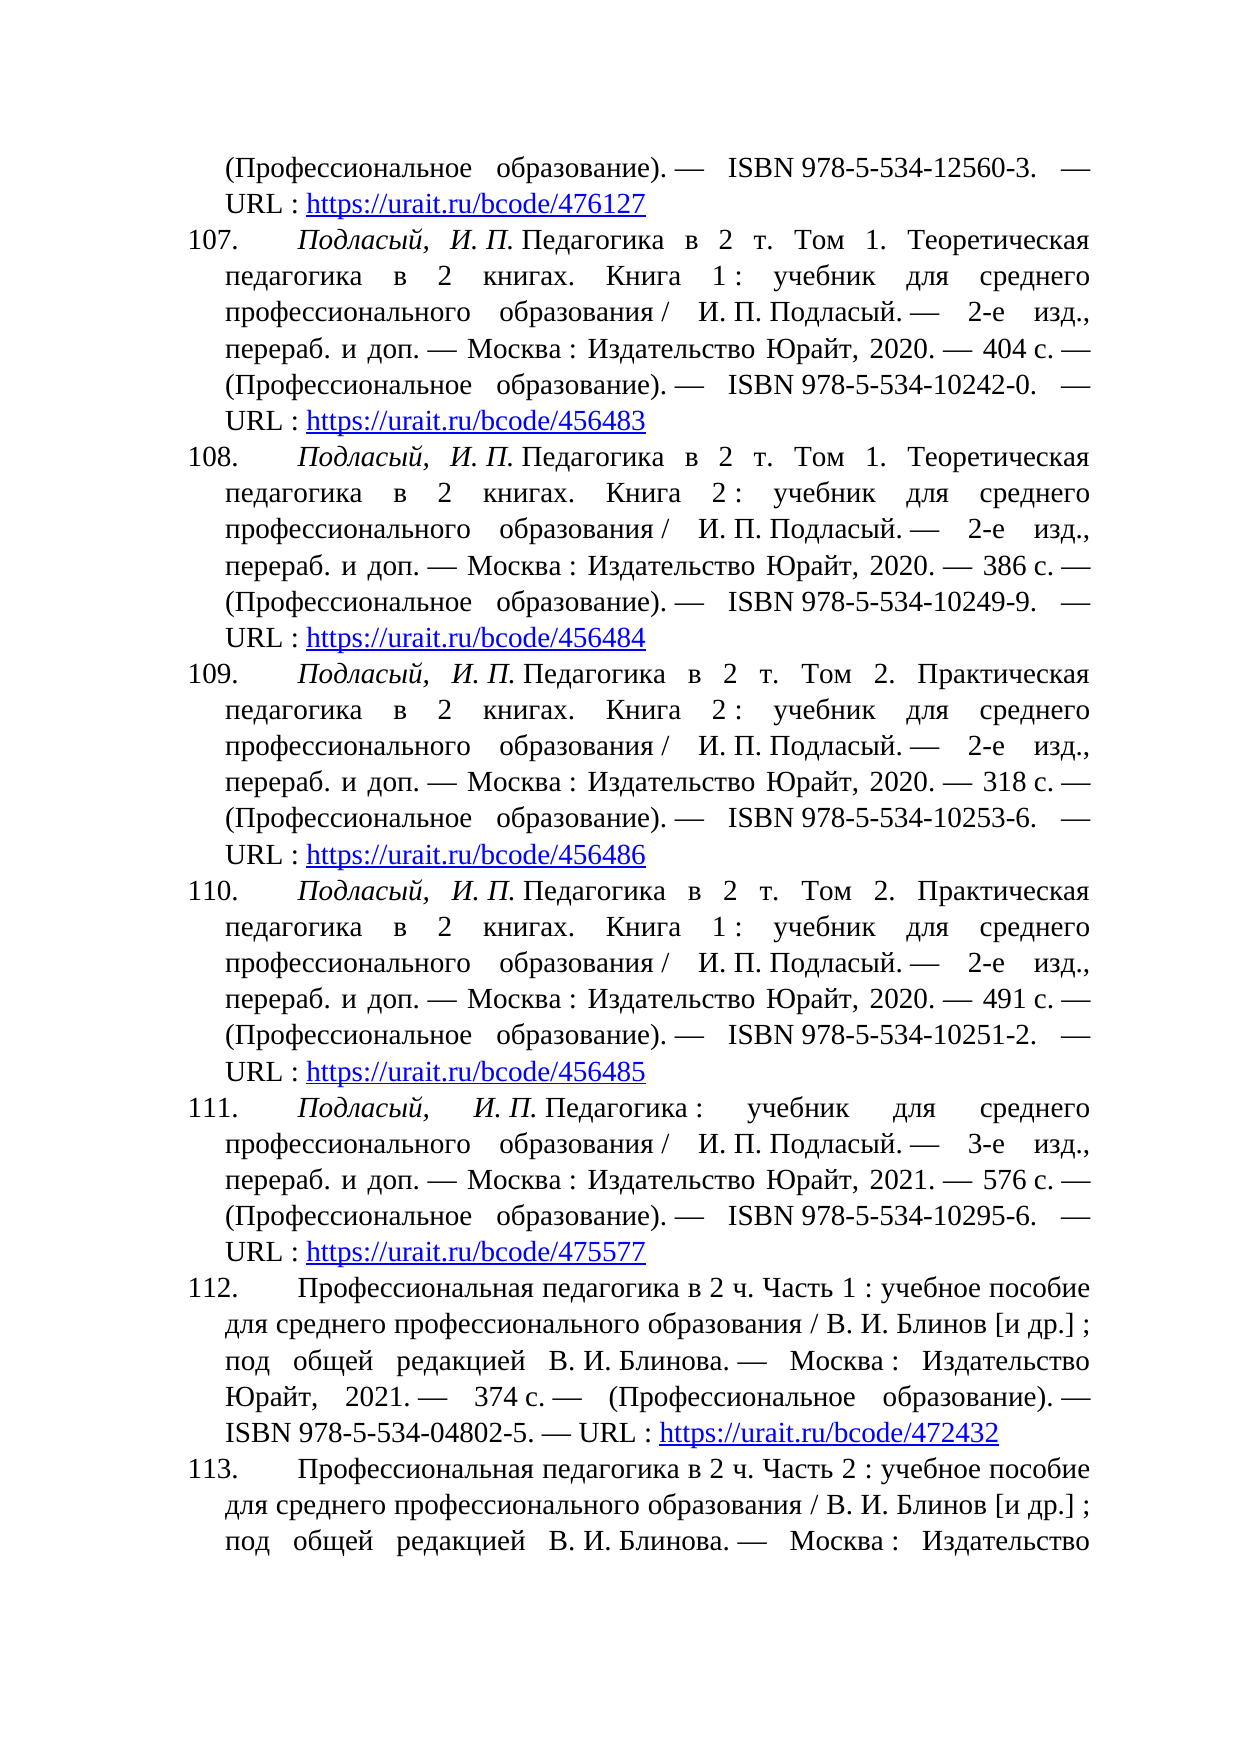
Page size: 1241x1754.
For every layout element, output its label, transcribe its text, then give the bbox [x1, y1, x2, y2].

list Подласый, И. П. Педагогика в 2 т. Том 2. Практическая педагогика в 2 книгах. Книга 2 : учебник для среднего профессионального образования / И. П. Подласый. — 2-е изд., перераб. и доп. — Москва : Издательство Юрайт, 2020. — 318 с. — (Профессиональное образование). — ISBN 978-5-534-10253-6. — URL : https://urait.ru/bcode/456486 [187, 656, 1090, 870]
list Подласый, И. П. Педагогика в 2 т. Том 1. Теоретическая педагогика в 2 книгах. Книга 2 : учебник для среднего профессионального образования / И. П. Подласый. — 2-е изд., перераб. и доп. — Москва : Издательство Юрайт, 2020. — 386 с. — (Профессиональное образование). — ISBN 978-5-534-10249-9. — URL : https://urait.ru/bcode/456484 [187, 439, 1090, 653]
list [187, 1451, 1090, 1557]
list Подласый, И. П. Педагогика в 2 т. Том 2. Практическая педагогика в 2 книгах. Книга 1 : учебник для среднего профессионального образования / И. П. Подласый. — 2-е изд., перераб. и доп. — Москва : Издательство Юрайт, 2020. — 491 с. — (Профессиональное образование). — ISBN 978-5-534-10251-2. — URL : https://urait.ru/bcode/456485 [187, 873, 1090, 1087]
list Профессиональная педагогика в 2 ч. Часть 1 : учебное пособие для среднего профессионального образования / В. И. Блинов [и др.] ; под общей редакцией В. И. Блинова. — Москва : Издательство Юрайт, 2021. — 374 с. — (Профессиональное образование). — ISBN 978-5-534-04802-5. — URL : https://urait.ru/bcode/472432 [187, 1271, 1090, 1449]
list Подласый, И. П. Педагогика : учебник для среднего профессионального образования / И. П. Подласый. — 3-е изд., перераб. и доп. — Москва : Издательство Юрайт, 2021. — 576 с. — (Профессиональное образование). — ISBN 978-5-534-10295-6. — URL : https://urait.ru/bcode/475577 [187, 1090, 1090, 1268]
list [187, 150, 1090, 220]
list Подласый, И. П. Педагогика в 2 т. Том 1. Теоретическая педагогика в 2 книгах. Книга 1 : учебник для среднего профессионального образования / И. П. Подласый. — 2-е изд., перераб. и доп. — Москва : Издательство Юрайт, 2020. — 404 с. — (Профессиональное образование). — ISBN 978-5-534-10242-0. — URL : https://urait.ru/bcode/456483 [187, 222, 1090, 437]
